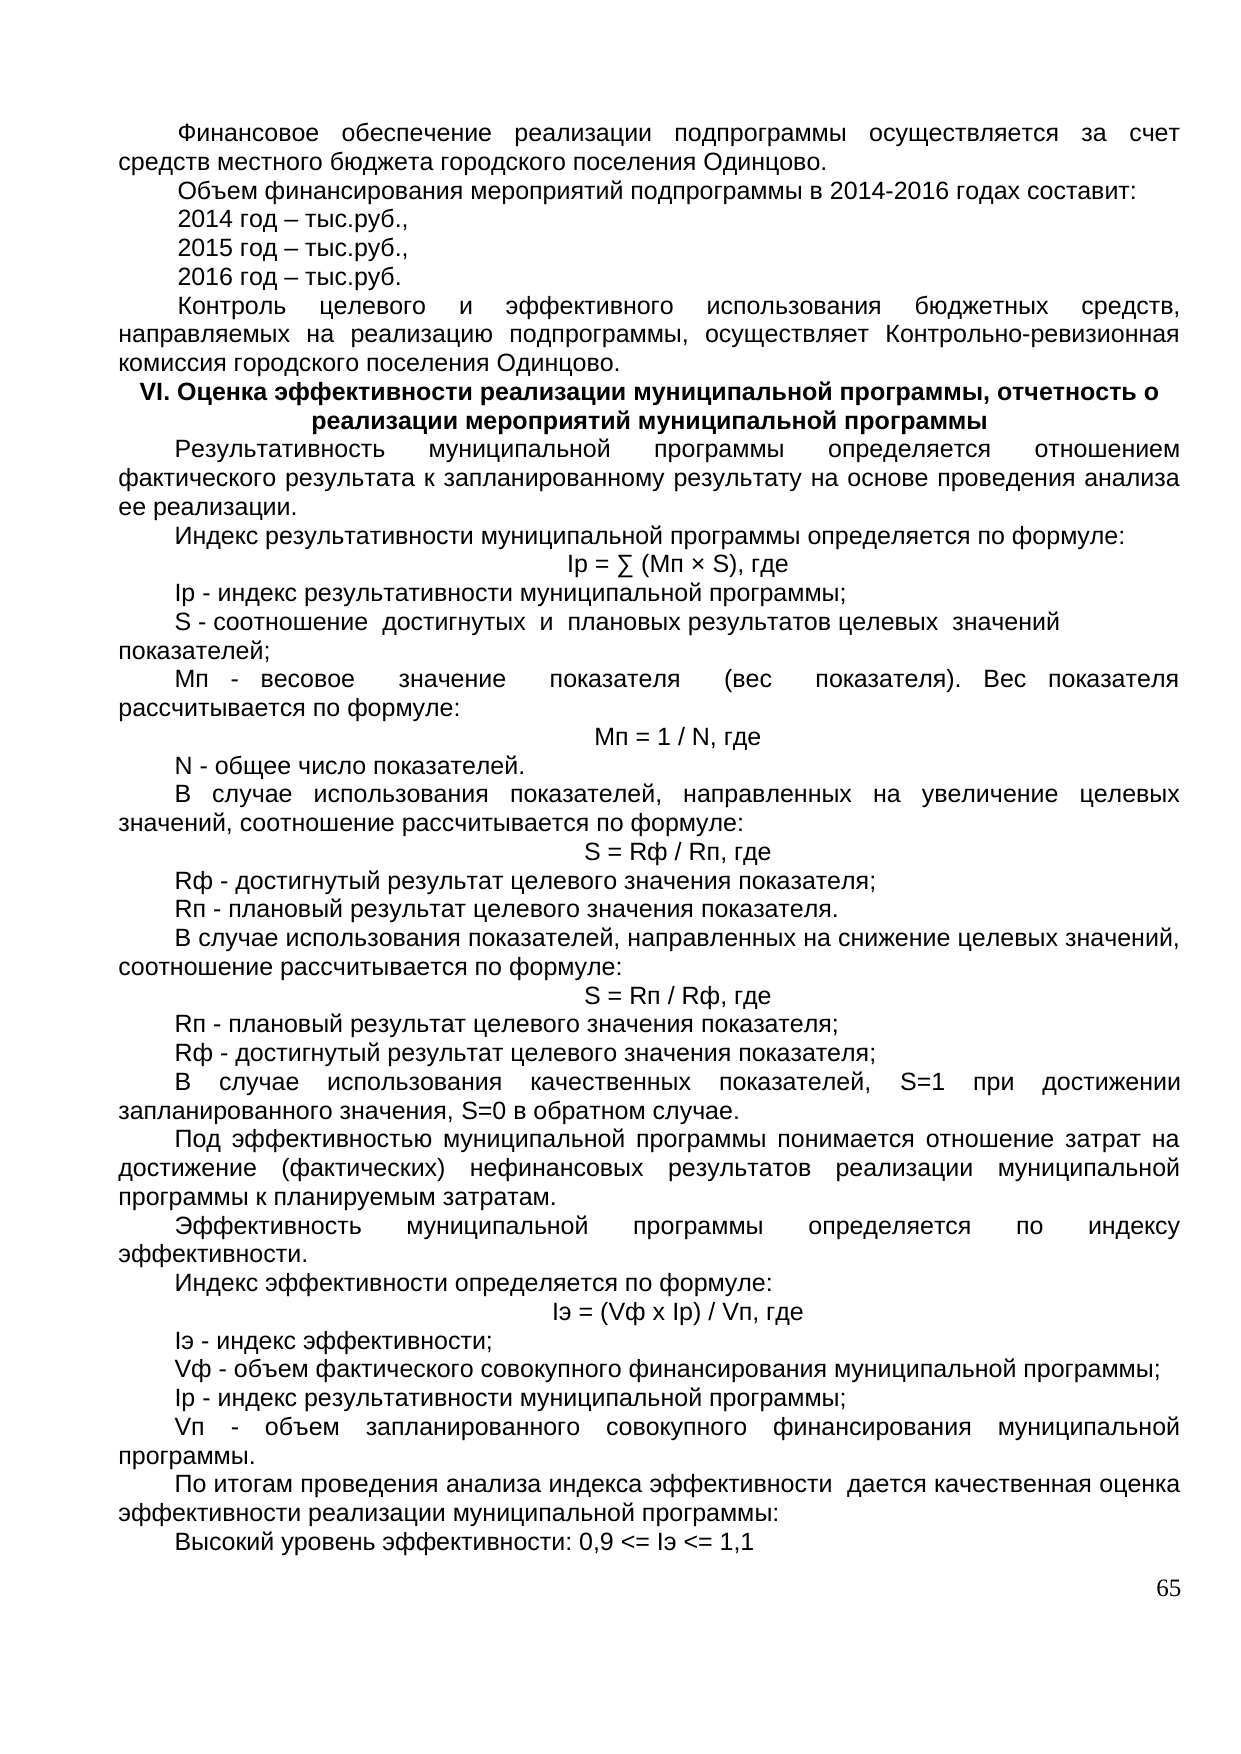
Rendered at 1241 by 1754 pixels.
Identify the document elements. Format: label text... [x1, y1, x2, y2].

text Под эффективностью муниципальной программы понимается отношение затрат на достижение (фактических) нефинансовых результатов реализации муниципальной программы к планируемым затратам. [118, 1124, 1181, 1211]
text S = Rф / Rп, где [118, 837, 1181, 866]
text VI. Оценка эффективности реализации муниципальной программы, отчетность о реализации мероприятий муниципальной программы [118, 377, 1181, 434]
text Высокий уровень эффективности: 0,9 <= Iэ <= 1,1 [118, 1527, 1181, 1556]
text Vп - объем запланированного совокупного финансирования муниципальной программы. [118, 1412, 1181, 1469]
text Rп - плановый результат целевого значения показателя; [118, 1009, 1181, 1038]
text Финансовое обеспечение реализации подпрограммы осуществляется за счет средств местного бюджета городского поселения Одинцово. [118, 118, 1181, 176]
text Iэ = (Vф x Iр) / Vп, где [118, 1297, 1181, 1326]
text N - общее число показателей. [118, 751, 1181, 779]
text Индекс результативности муниципальной программы определяется по формуле: [118, 521, 1181, 549]
text Rф - достигнутый результат целевого значения показателя; [118, 866, 1181, 894]
text Объем финансирования мероприятий подпрограммы в 2014-2016 годах составит: [118, 176, 1181, 204]
text S - соотношение достигнутых и плановых результатов целевых значений показателей; [118, 607, 1181, 664]
text Контроль целевого и эффективного использования бюджетных средств, направляемых на реализацию подпрограммы, осуществляет Контрольно-ревизионная комиссия городского поселения Одинцово. [118, 291, 1181, 377]
text Vф - объем фактического совокупного финансирования муниципальной программы; [118, 1354, 1181, 1383]
text Rп - плановый результат целевого значения показателя. [118, 894, 1181, 923]
text Эффективность муниципальной программы определяется по индексу эффективности. [118, 1211, 1181, 1268]
text По итогам проведения анализа индекса эффективности дается качественная оценка эффективности реализации муниципальной программы: [118, 1469, 1181, 1527]
text В случае использования показателей, направленных на снижение целевых значений, соотношение рассчитывается по формуле: [118, 923, 1181, 981]
text Iр - индекс результативности муниципальной программы; [118, 1383, 1181, 1412]
text В случае использования качественных показателей, S=1 при достижении запланированного значения, S=0 в обратном случае. [118, 1067, 1181, 1124]
text Mп - весовое значение показателя (вес показателя). Вес показателя рассчитывается по формуле: [118, 664, 1181, 722]
text 2016 год – тыс.руб. [118, 262, 1181, 291]
text Iр - индекс результативности муниципальной программы; [118, 578, 1181, 607]
text Rф - достигнутый результат целевого значения показателя; [118, 1038, 1181, 1067]
text Iр = ∑ (Mп × S), где [118, 549, 1181, 578]
text Iэ - индекс эффективности; [118, 1326, 1181, 1354]
text Mп = 1 / N, где [118, 722, 1181, 751]
text В случае использования показателей, направленных на увеличение целевых значений, соотношение рассчитывается по формуле: [118, 779, 1181, 837]
text Результативность муниципальной программы определяется отношением фактического результата к запланированному результату на основе проведения анализа ее реализации. [118, 434, 1181, 521]
text S = Rп / Rф, где [118, 981, 1181, 1009]
text 2014 год – тыс.руб., [118, 204, 1181, 233]
text 2015 год – тыс.руб., [118, 233, 1181, 262]
text Индекс эффективности определяется по формуле: [118, 1268, 1181, 1297]
